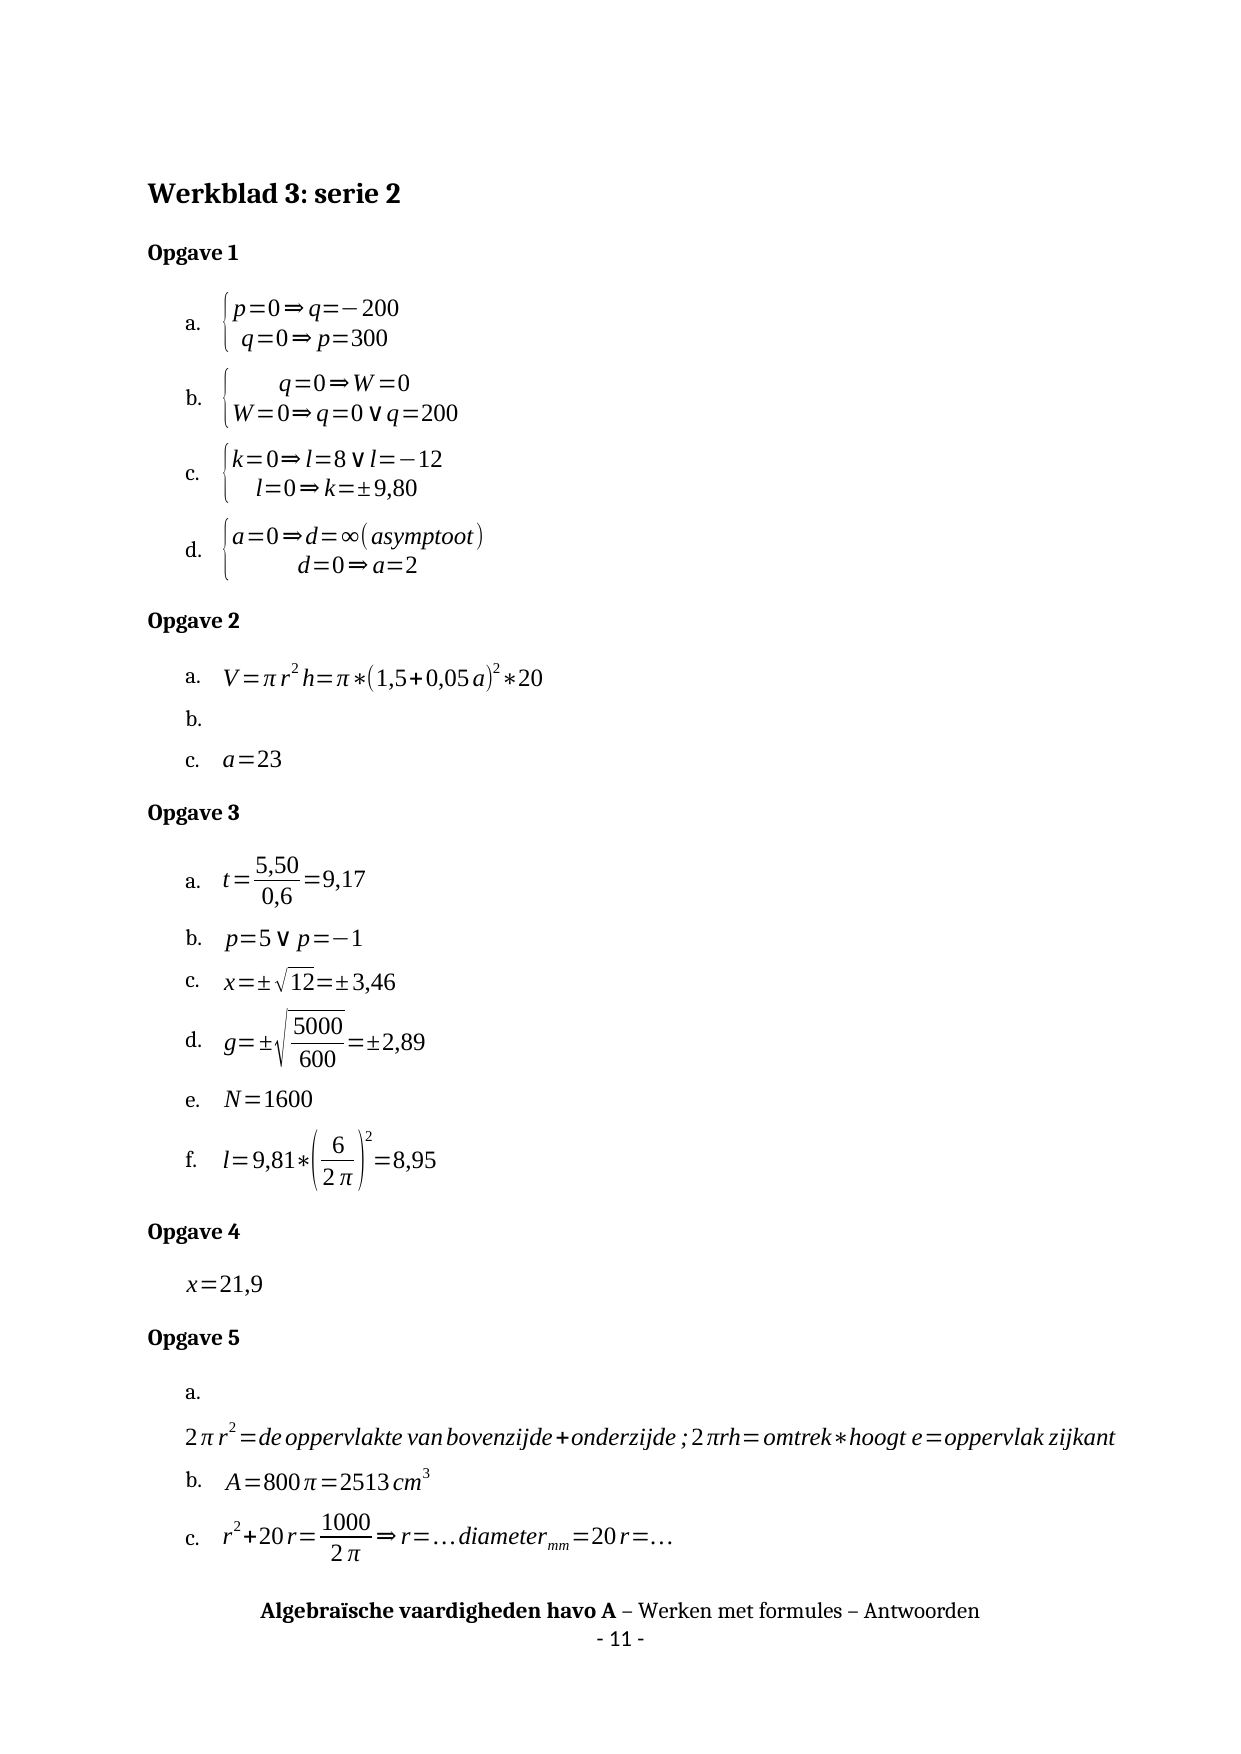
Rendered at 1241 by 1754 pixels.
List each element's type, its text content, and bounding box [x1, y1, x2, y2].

text Opgave 5 [148, 1325, 1093, 1351]
text Opgave 1 [148, 239, 1093, 266]
text Opgave 4 [148, 1218, 1093, 1245]
text Werkblad 3: serie 2 [148, 177, 1093, 210]
text Opgave 2 [148, 608, 1093, 634]
text Opgave 3 [148, 799, 1093, 826]
